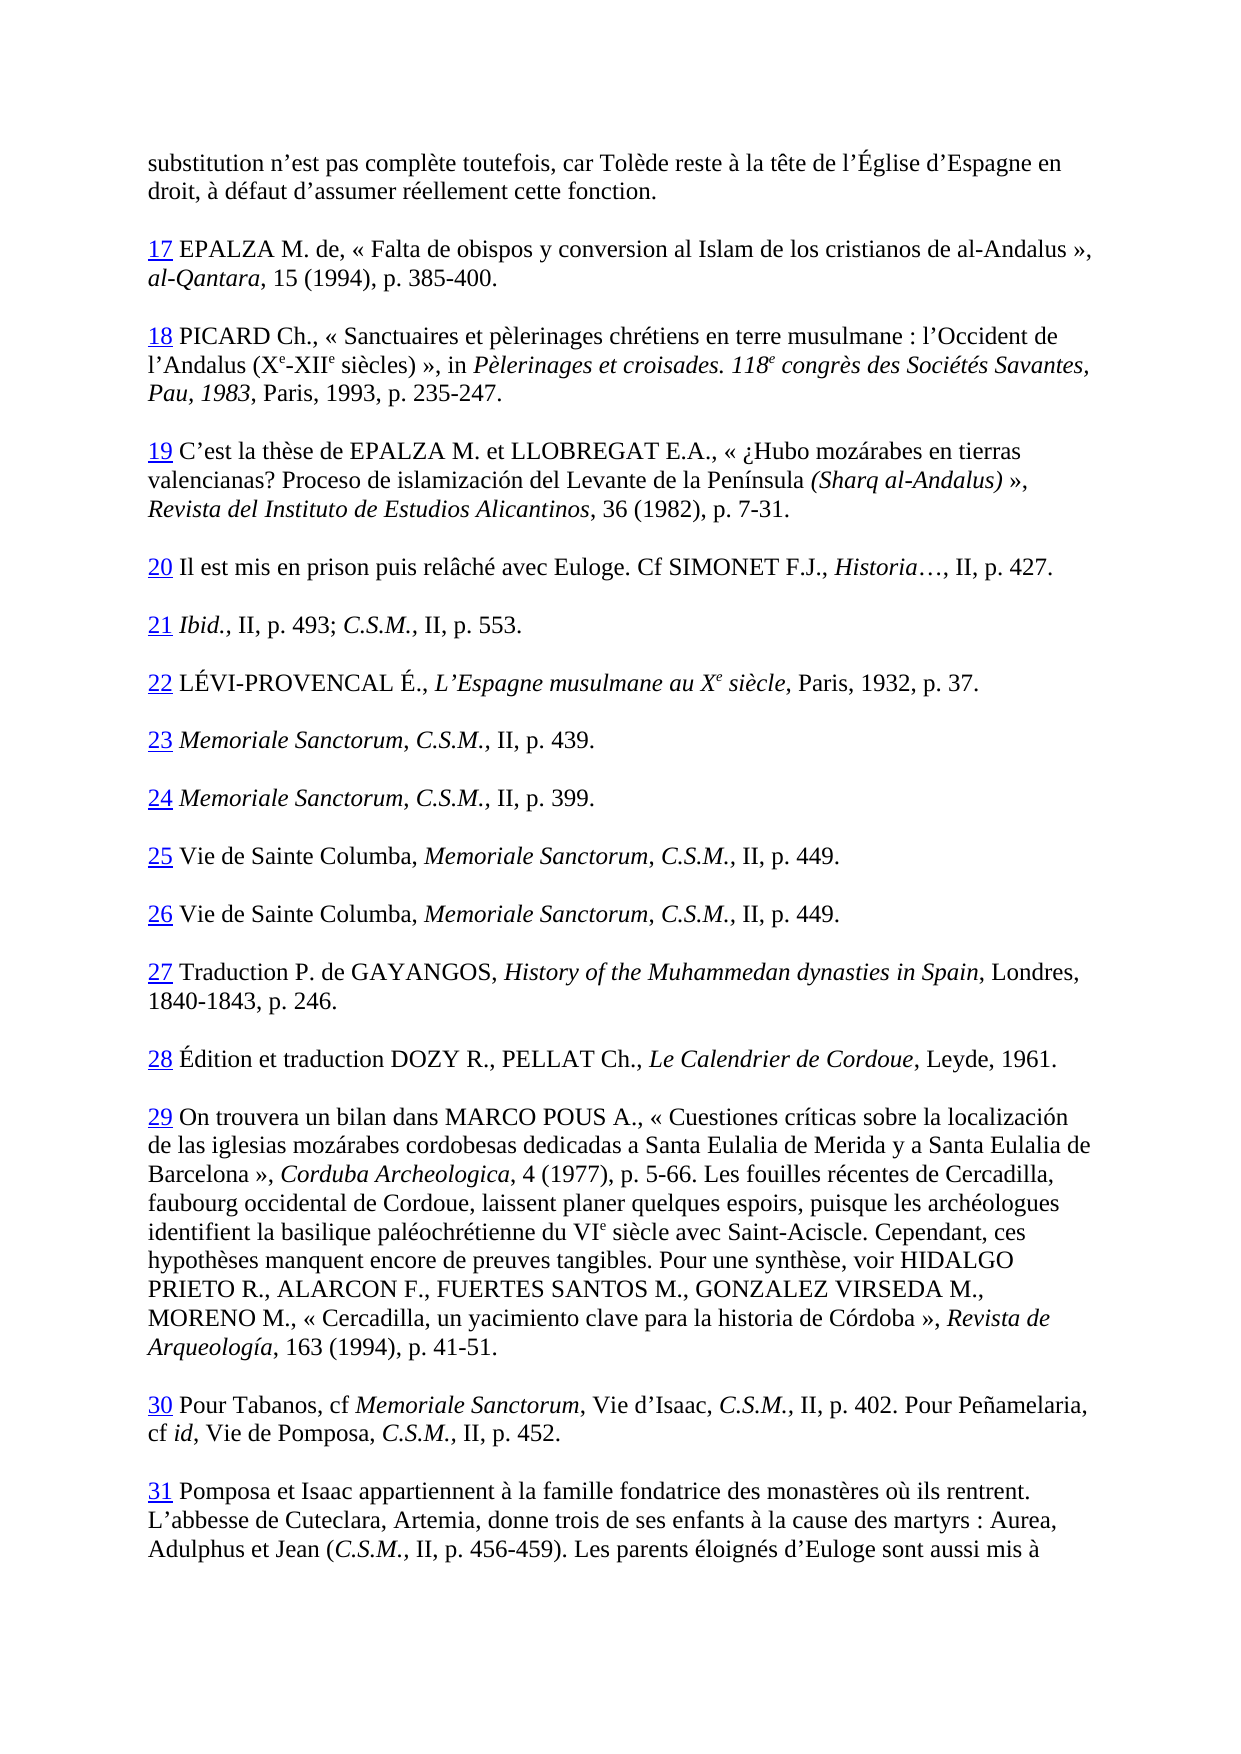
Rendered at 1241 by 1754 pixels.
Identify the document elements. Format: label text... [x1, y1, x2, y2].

text 23 Memoriale Sanctorum, C.S.M., II, p. 439. [148, 726, 1093, 754]
text 28 Édition et traduction DOZY R., PELLAT Ch., Le Calendrier de Cordoue, Leyde, 1961. [148, 1044, 1093, 1073]
text 17 EPALZA M. de, « Falta de obispos y conversion al Islam de los cristianos de al-Andalus », al-Qantara, 15 (1994), p. 385-400. [148, 234, 1093, 292]
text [148, 148, 1093, 205]
text 22 LÉVI-PROVENCAL É., L’Espagne musulmane au Xe siècle, Paris, 1932, p. 37. [148, 668, 1093, 696]
text 25 Vie de Sainte Columba, Memoriale Sanctorum, C.S.M., II, p. 449. [148, 841, 1093, 870]
text 26 Vie de Sainte Columba, Memoriale Sanctorum, C.S.M., II, p. 449. [148, 899, 1093, 928]
text 29 On trouvera un bilan dans MARCO POUS A., « Cuestiones críticas sobre la localización de las iglesias mozárabes cordobesas dedicadas a Santa Eulalia de Merida y a Santa Eulalia de Barcelona », Corduba Archeologica, 4 (1977), p. 5-66. Les fouilles récentes de Cercadilla, faubourg occidental de Cordoue, laissent planer quelques espoirs, puisque les archéologues identifient la basilique paléochrétienne du VIe siècle avec Saint-Aciscle. Cependant, ces hypothèses manquent encore de preuves tangibles. Pour une synthèse, voir HIDALGO PRIETO R., ALARCON F., FUERTES SANTOS M., GONZALEZ VIRSEDA M., MORENO M., « Cercadilla, un yacimiento clave para la historia de Córdoba », Revista de Arqueología, 163 (1994), p. 41-51. [148, 1102, 1093, 1361]
text 19 C’est la thèse de EPALZA M. et LLOBREGAT E.A., « ¿Hubo mozárabes en tierras valencianas? Proceso de islamización del Levante de la Península (Sharq al-Andalus) », Revista del Instituto de Estudios Alicantinos, 36 (1982), p. 7-31. [148, 436, 1093, 523]
text 27 Traduction P. de GAYANGOS, History of the Muhammedan dynasties in Spain, Londres, 1840-1843, p. 246. [148, 957, 1093, 1015]
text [148, 1476, 1093, 1563]
text 20 Il est mis en prison puis relâché avec Euloge. Cf SIMONET F.J., Historia…, II, p. 427. [148, 552, 1093, 581]
text 24 Memoriale Sanctorum, C.S.M., II, p. 399. [148, 783, 1093, 812]
text 21 Ibid., II, p. 493; C.S.M., II, p. 553. [148, 610, 1093, 638]
text 30 Pour Tabanos, cf Memoriale Sanctorum, Vie d’Isaac, C.S.M., II, p. 402. Pour Peñamelaria, cf id, Vie de Pomposa, C.S.M., II, p. 452. [148, 1390, 1093, 1447]
text 18 PICARD Ch., « Sanctuaires et pèlerinages chrétiens en terre musulmane : l’Occident de l’Andalus (Xe-XIIe siècles) », in Pèlerinages et croisades. 118e congrès des Sociétés Savantes, Pau, 1983, Paris, 1993, p. 235-247. [148, 321, 1093, 407]
